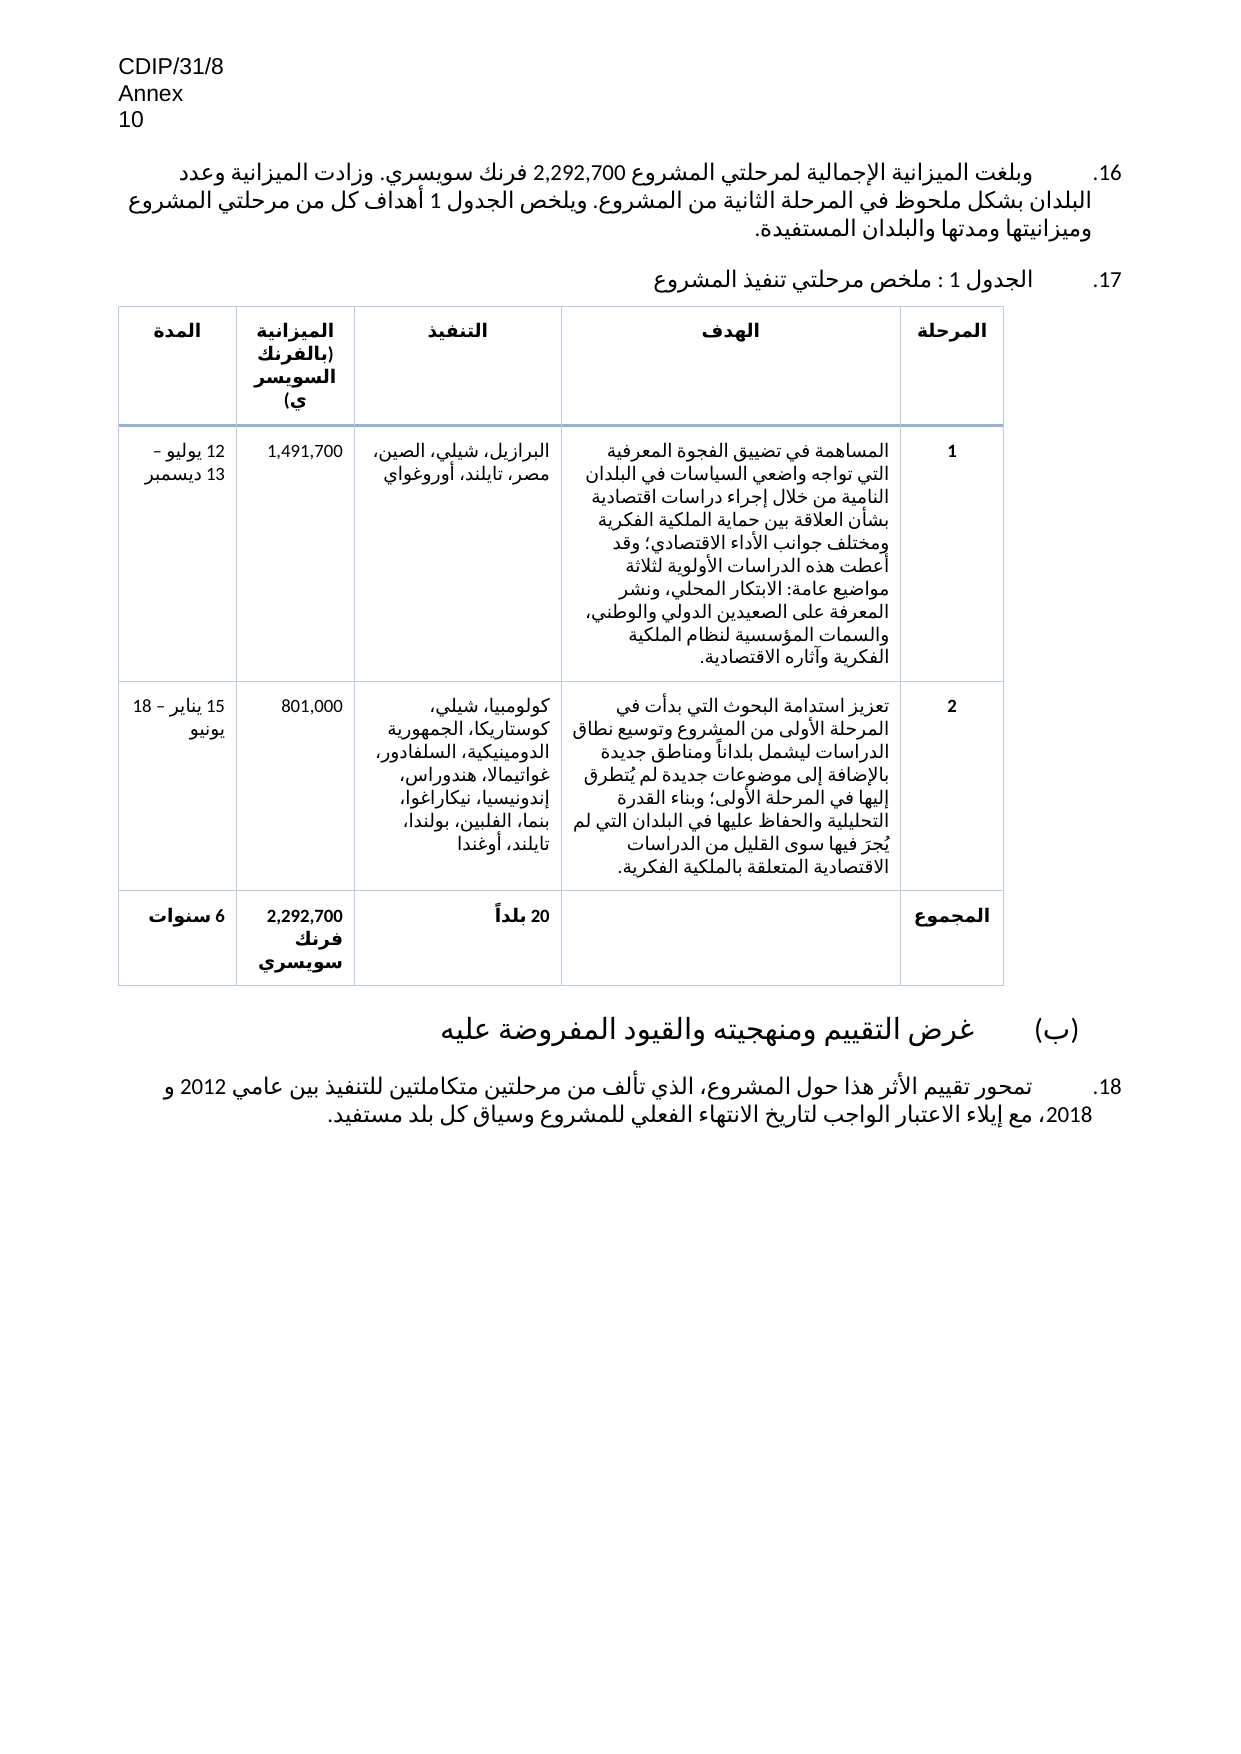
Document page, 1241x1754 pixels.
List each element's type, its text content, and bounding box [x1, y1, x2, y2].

table_cell كولومبيا، شيلي، كوستاريكا، الجمهورية الدومينيكية، السلفادور، غواتيمالا، هندوراس، إندونيسيا، نيكاراغوا، بنما، الفلبين، بولندا، تايلند، أوغندا [355, 682, 561, 890]
subtitle غرض التقييم ومنهجيته والقيود المفروضة عليه [118, 1011, 1034, 1047]
text وبلغت الميزانية الإجمالية لمرحلتي المشروع 2,292,700 فرنك سويسري. وزادت الميزانية وعدد البلدان بشكل ملحوظ في المرحلة الثانية من المشروع. ويلخص الجدول 1 أهداف كل من مرحلتي المشروع وميزانيتها ومدتها والبلدان المستفيدة. [118, 158, 1092, 243]
table_cell 6 سنوات [119, 891, 236, 985]
table_cell المساهمة في تضييق الفجوة المعرفية التي تواجه واضعي السياسات في البلدان النامية من خلال إجراء دراسات اقتصادية بشأن العلاقة بين حماية الملكية الفكرية ومختلف جوانب الأداء الاقتصادي؛ وقد أعطت هذه الدراسات الأولوية لثلاثة مواضيع عامة: الابتكار المحلي، ونشر المعرفة على الصعيدين الدولي والوطني، والسمات المؤسسية لنظام الملكية الفكرية وآثاره الاقتصادية. [562, 427, 900, 681]
table_cell 2 [901, 682, 1003, 890]
table_cell 12 يوليو – 13 ديسمبر [119, 427, 236, 681]
table_cell 1 [901, 427, 1003, 681]
table_cell المجموع [901, 891, 1003, 985]
text الجدول 1 : ملخص مرحلتي تنفيذ المشروع [118, 266, 1092, 293]
table_cell 15 يناير – 18 يونيو [119, 682, 236, 890]
table_cell 2,292,700 فرنك سويسري [237, 891, 354, 985]
table_cell تعزيز استدامة البحوث التي بدأت في المرحلة الأولى من المشروع وتوسيع نطاق الدراسات ليشمل بلداناً ومناطق جديدة بالإضافة إلى موضوعات جديدة لم يُتطرق إليها في المرحلة الأولى؛ وبناء القدرة التحليلية والحفاظ عليها في البلدان التي لم يُجرَ فيها سوى القليل من الدراسات الاقتصادية المتعلقة بالملكية الفكرية. [562, 682, 900, 890]
table_header المرحلة [901, 307, 1003, 424]
table_header الهدف [562, 307, 900, 424]
table_cell 20 بلداً [355, 891, 561, 985]
table_header المدة [119, 307, 236, 424]
table_cell 801,000 [237, 682, 354, 890]
table_cell [562, 891, 900, 985]
table_header التنفيذ [355, 307, 561, 424]
table_header الميزانية (بالفرنك السويسري) [237, 307, 354, 424]
table_cell 1,491,700 [237, 427, 354, 681]
table_cell البرازيل، شيلي، الصين، مصر، تايلند، أوروغواي [355, 427, 561, 681]
text تمحور تقييم الأثر هذا حول المشروع، الذي تألف من مرحلتين متكاملتين للتنفيذ بين عامي 2012 و2018، مع إيلاء الاعتبار الواجب لتاريخ الانتهاء الفعلي للمشروع وسياق كل بلد مستفيد. [118, 1072, 1092, 1128]
